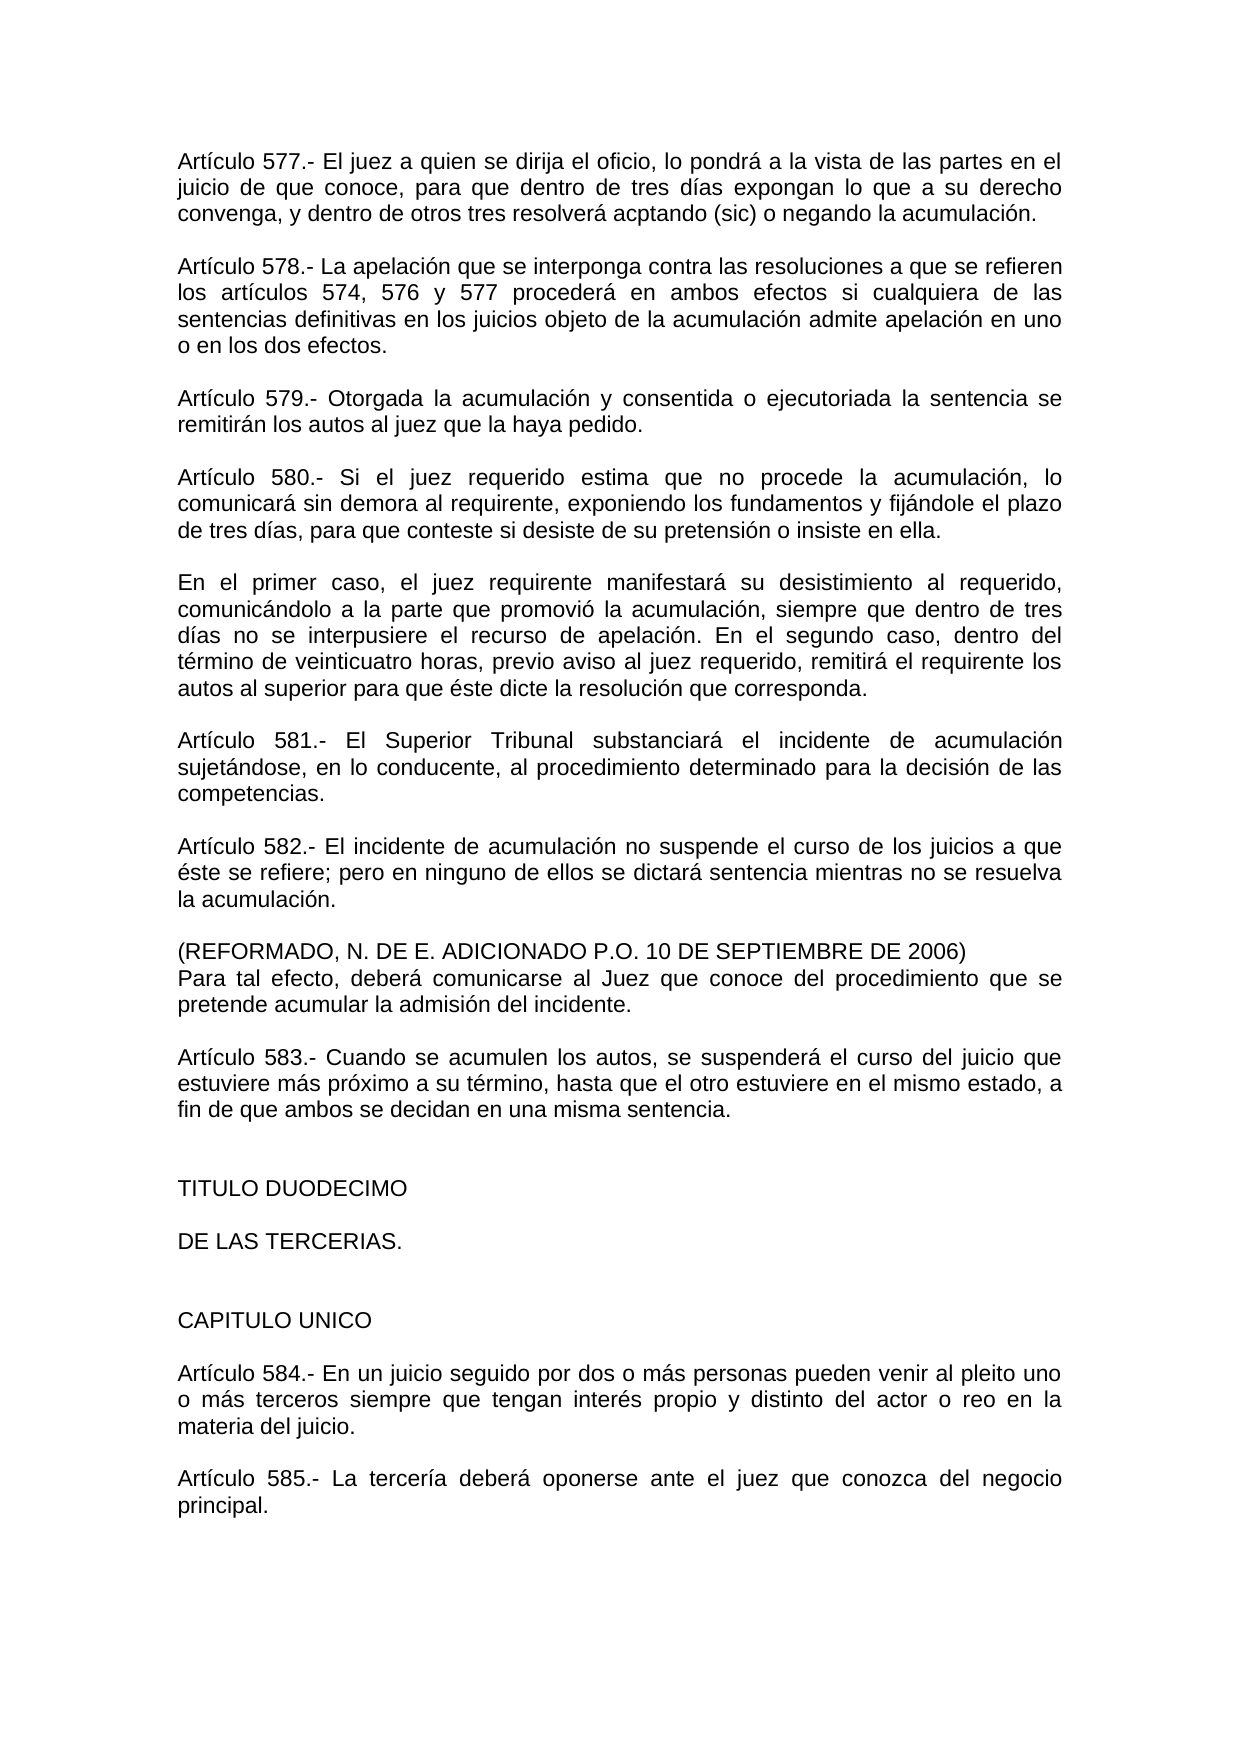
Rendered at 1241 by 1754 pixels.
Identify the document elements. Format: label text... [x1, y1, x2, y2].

text Artículo 580.- Si el juez requerido estima que no procede la acumulación, lo comunicará sin demora al requirente, exponiendo los fundamentos y fijándole el plazo de tres días, para que conteste si desiste de su pretensión o insiste en ella. [177, 464, 1063, 543]
text Artículo 584.- En un juicio seguido por dos o más personas pueden venir al pleito uno o más terceros siempre que tengan interés propio y distinto del actor o reo en la materia del juicio. [177, 1360, 1063, 1439]
text Artículo 583.- Cuando se acumulen los autos, se suspenderá el curso del juicio que estuviere más próximo a su término, hasta que el otro estuviere en el mismo estado, a fin de que ambos se decidan en una misma sentencia. [177, 1044, 1063, 1123]
text TITULO DUODECIMO [177, 1175, 1063, 1202]
text Artículo 578.- La apelación que se interponga contra las resoluciones a que se refieren los artículos 574, 576 y 577 procederá en ambos efectos si cualquiera de las sentencias definitivas en los juicios objeto de la acumulación admite apelación en uno o en los dos efectos. [177, 253, 1063, 358]
text Artículo 579.- Otorgada la acumulación y consentida o ejecutoriada la sentencia se remitirán los autos al juez que la haya pedido. [177, 385, 1063, 437]
text Artículo 577.- El juez a quien se dirija el oficio, lo pondrá a la vista de las partes en el juicio de que conoce, para que dentro de tres días expongan lo que a su derecho convenga, y dentro de otros tres resolverá acptando (sic) o negando la acumulación. [177, 148, 1063, 227]
text Artículo 582.- El incidente de acumulación no suspende el curso de los juicios a que éste se refiere; pero en ninguno de ellos se dictará sentencia mientras no se resuelva la acumulación. [177, 833, 1063, 912]
text (REFORMADO, N. DE E. ADICIONADO P.O. 10 DE SEPTIEMBRE DE 2006) [177, 938, 1063, 964]
text CAPITULO UNICO [177, 1307, 1063, 1333]
text Artículo 581.- El Superior Tribunal substanciará el incidente de acumulación sujetándose, en lo conducente, al procedimiento determinado para la decisión de las competencias. [177, 727, 1063, 806]
text Artículo 585.- La tercería deberá oponerse ante el juez que conozca del negocio principal. [177, 1465, 1063, 1518]
text En el primer caso, el juez requirente manifestará su desistimiento al requerido, comunicándolo a la parte que promovió la acumulación, siempre que dentro de tres días no se interpusiere el recurso de apelación. En el segundo caso, dentro del término de veinticuatro horas, previo aviso al juez requerido, remitirá el requirente los autos al superior para que éste dicte la resolución que corresponda. [177, 569, 1063, 701]
text DE LAS TERCERIAS. [177, 1228, 1063, 1254]
text Para tal efecto, deberá comunicarse al Juez que conoce del procedimiento que se pretende acumular la admisión del incidente. [177, 964, 1063, 1017]
